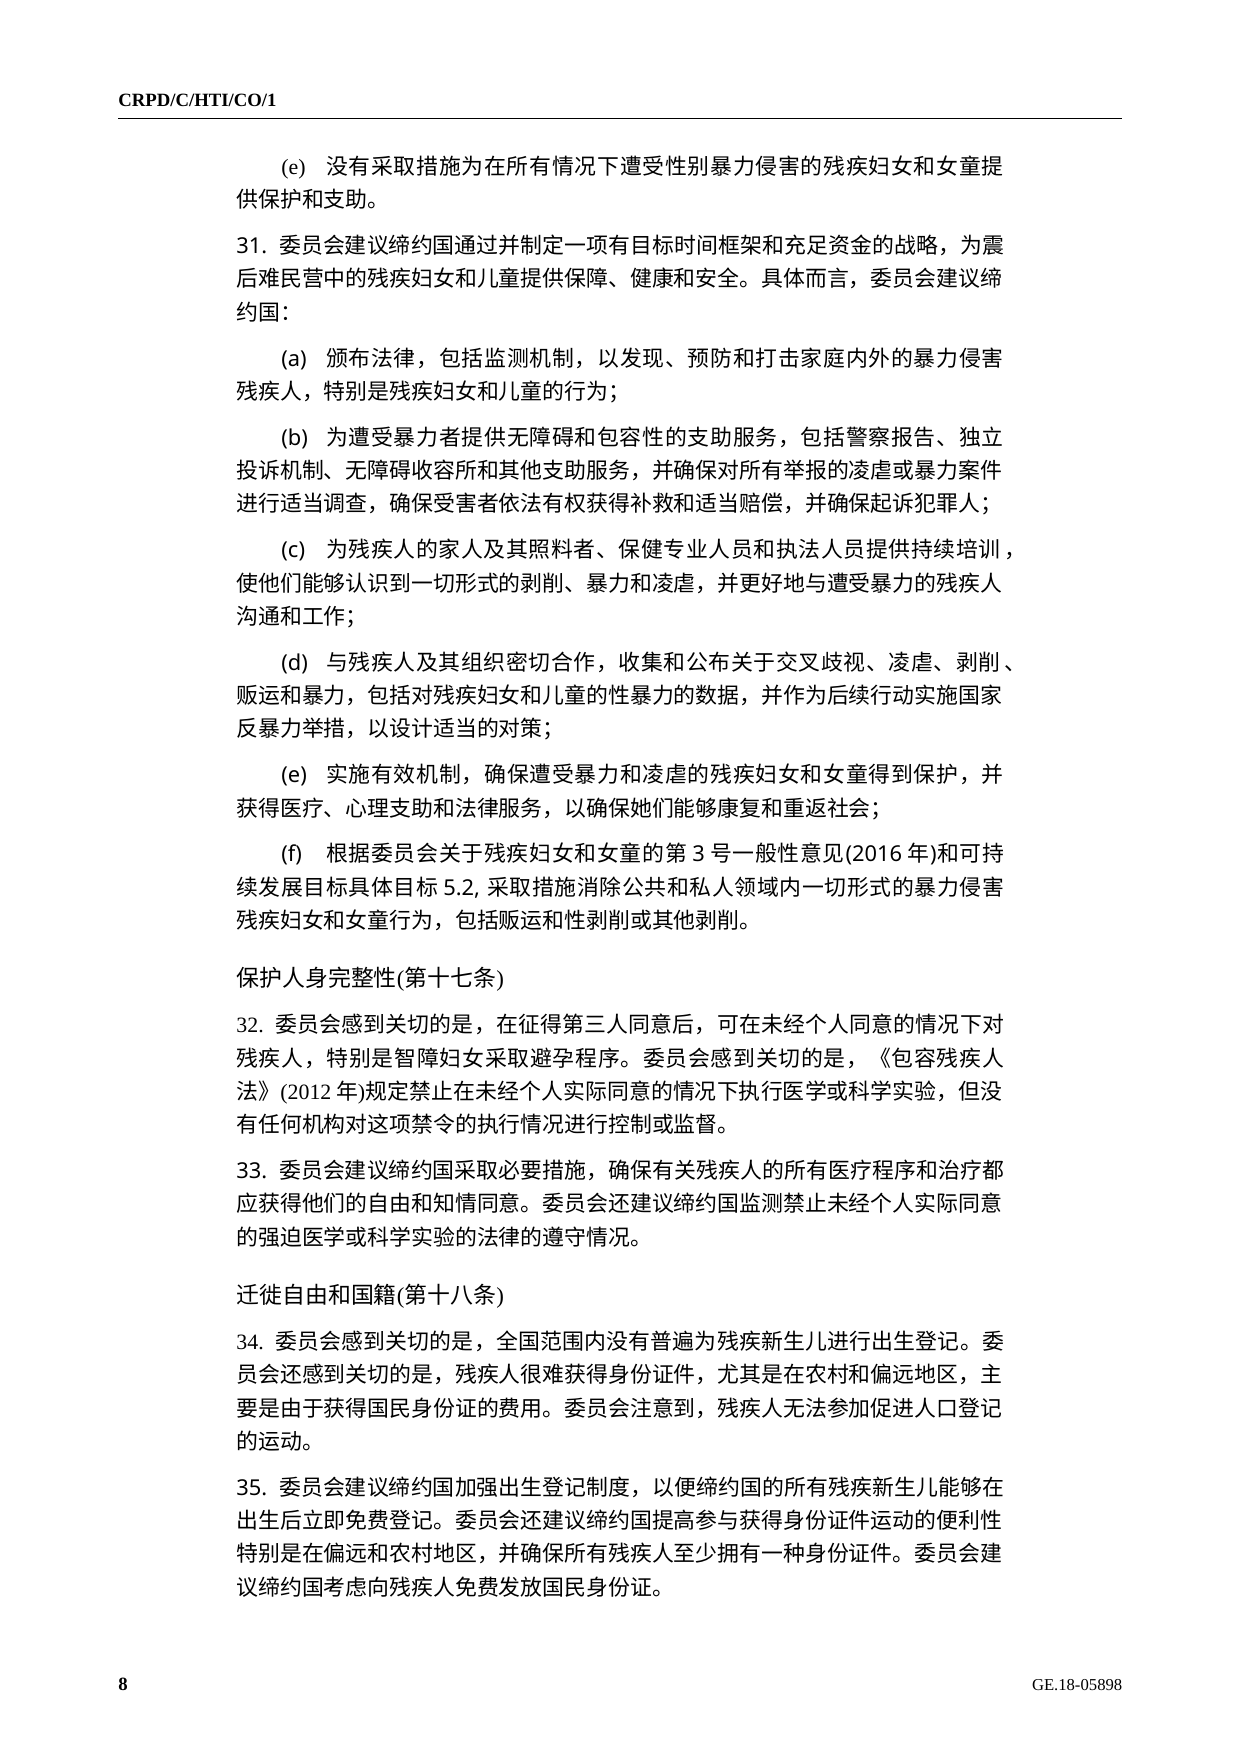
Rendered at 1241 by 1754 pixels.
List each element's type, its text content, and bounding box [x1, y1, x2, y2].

list 为残疾人的家人及其照料者、保健专业人员和执法人员提供持续培训，使他们能够认识到一切形式的剥削、暴力和凌虐，并更好地与遭受暴力的残疾人沟通和工作； [236, 531, 1004, 631]
list 根据委员会关于残疾妇女和女童的第3号一般性意见(2016年)和可持续发展目标具体目标5.2, 采取措施消除公共和私人领域内一切形式的暴力侵害残疾妇女和女童行为，包括贩运和性剥削或其他剥削。 [236, 835, 1004, 935]
text 33. 委员会建议缔约国采取必要措施，确保有关残疾人的所有医疗程序和治疗都应获得他们的自由和知情同意。委员会还建议缔约国监测禁止未经个人实际同意的强迫医学或科学实验的法律的遵守情况。 [236, 1152, 1004, 1252]
text 迁徙自由和国籍(第十八条) [118, 1277, 1004, 1310]
text 34. 委员会感到关切的是，全国范围内没有普遍为残疾新生儿进行出生登记。委员会还感到关切的是，残疾人很难获得身份证件，尤其是在农村和偏远地区，主要是由于获得国民身份证的费用。委员会注意到，残疾人无法参加促进人口登记的运动。 [236, 1323, 1004, 1456]
text 35. 委员会建议缔约国加强出生登记制度，以便缔约国的所有残疾新生儿能够在出生后立即免费登记。委员会还建议缔约国提高参与获得身份证件运动的便利性，特别是在偏远和农村地区，并确保所有残疾人至少拥有一种身份证件。委员会建议缔约国考虑向残疾人免费发放国民身份证。 [236, 1468, 1004, 1602]
list 没有采取措施为在所有情况下遭受性别暴力侵害的残疾妇女和女童提供保护和支助。 [236, 148, 1004, 214]
text 32. 委员会感到关切的是，在征得第三人同意后，可在未经个人同意的情况下对残疾人，特别是智障妇女采取避孕程序。委员会感到关切的是，《包容残疾人法》(2012年)规定禁止在未经个人实际同意的情况下执行医学或科学实验，但没有任何机构对这项禁令的执行情况进行控制或监督。 [236, 1006, 1004, 1139]
list 实施有效机制，确保遭受暴力和凌虐的残疾妇女和女童得到保护，并获得医疗、心理支助和法律服务，以确保她们能够康复和重返社会； [236, 756, 1004, 823]
list 颁布法律，包括监测机制，以发现、预防和打击家庭内外的暴力侵害残疾人，特别是残疾妇女和儿童的行为； [236, 339, 1004, 406]
list 为遭受暴力者提供无障碍和包容性的支助服务，包括警察报告、独立投诉机制、无障碍收容所和其他支助服务，并确保对所有举报的凌虐或暴力案件进行适当调查，确保受害者依法有权获得补救和适当赔偿，并确保起诉犯罪人； [236, 418, 1004, 518]
text 31. 委员会建议缔约国通过并制定一项有目标时间框架和充足资金的战略，为震后难民营中的残疾妇女和儿童提供保障、健康和安全。具体而言，委员会建议缔约国： [236, 227, 1004, 327]
text 保护人身完整性(第十七条) [118, 960, 1004, 993]
list 与残疾人及其组织密切合作，收集和公布关于交叉歧视、凌虐、剥削、贩运和暴力，包括对残疾妇女和儿童的性暴力的数据，并作为后续行动实施国家反暴力举措，以设计适当的对策； [236, 643, 1004, 743]
